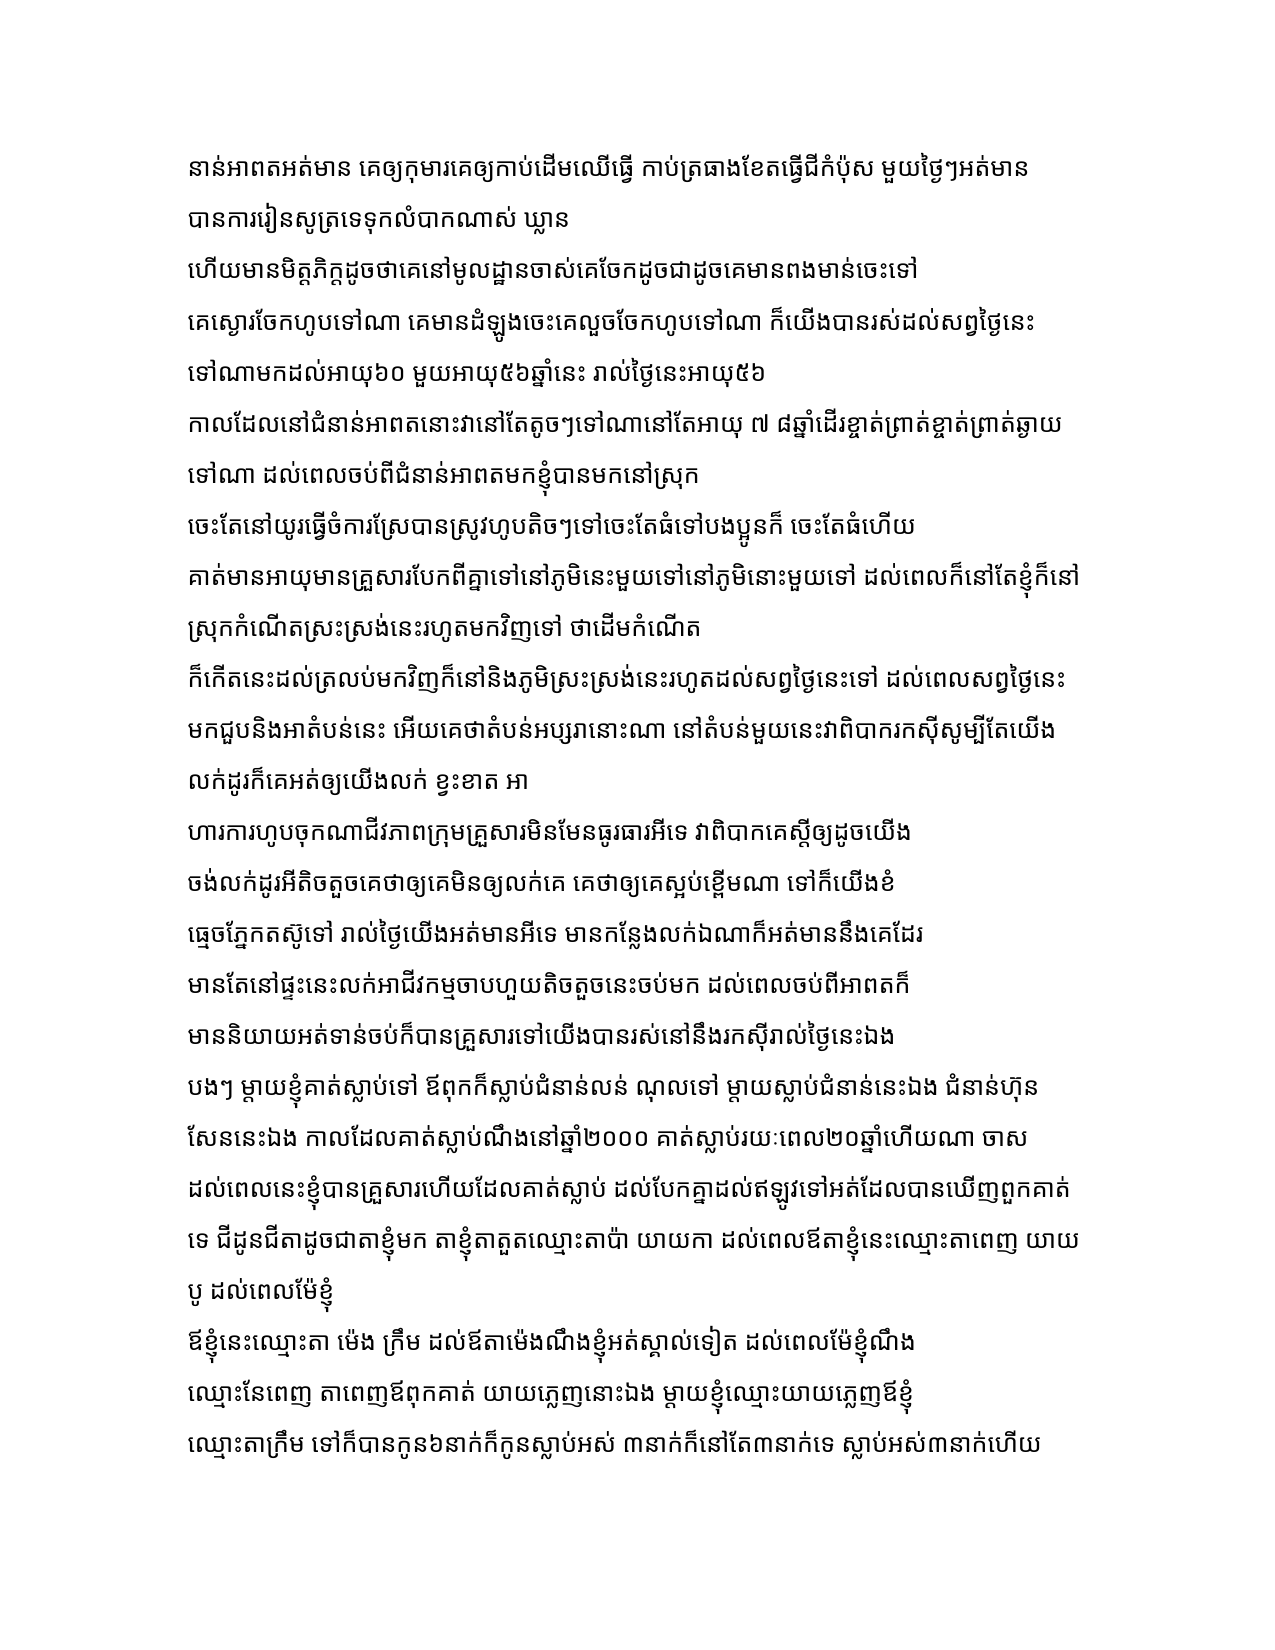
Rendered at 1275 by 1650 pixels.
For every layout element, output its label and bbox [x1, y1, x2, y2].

text [187, 1069, 1087, 1460]
text [187, 150, 1087, 1052]
